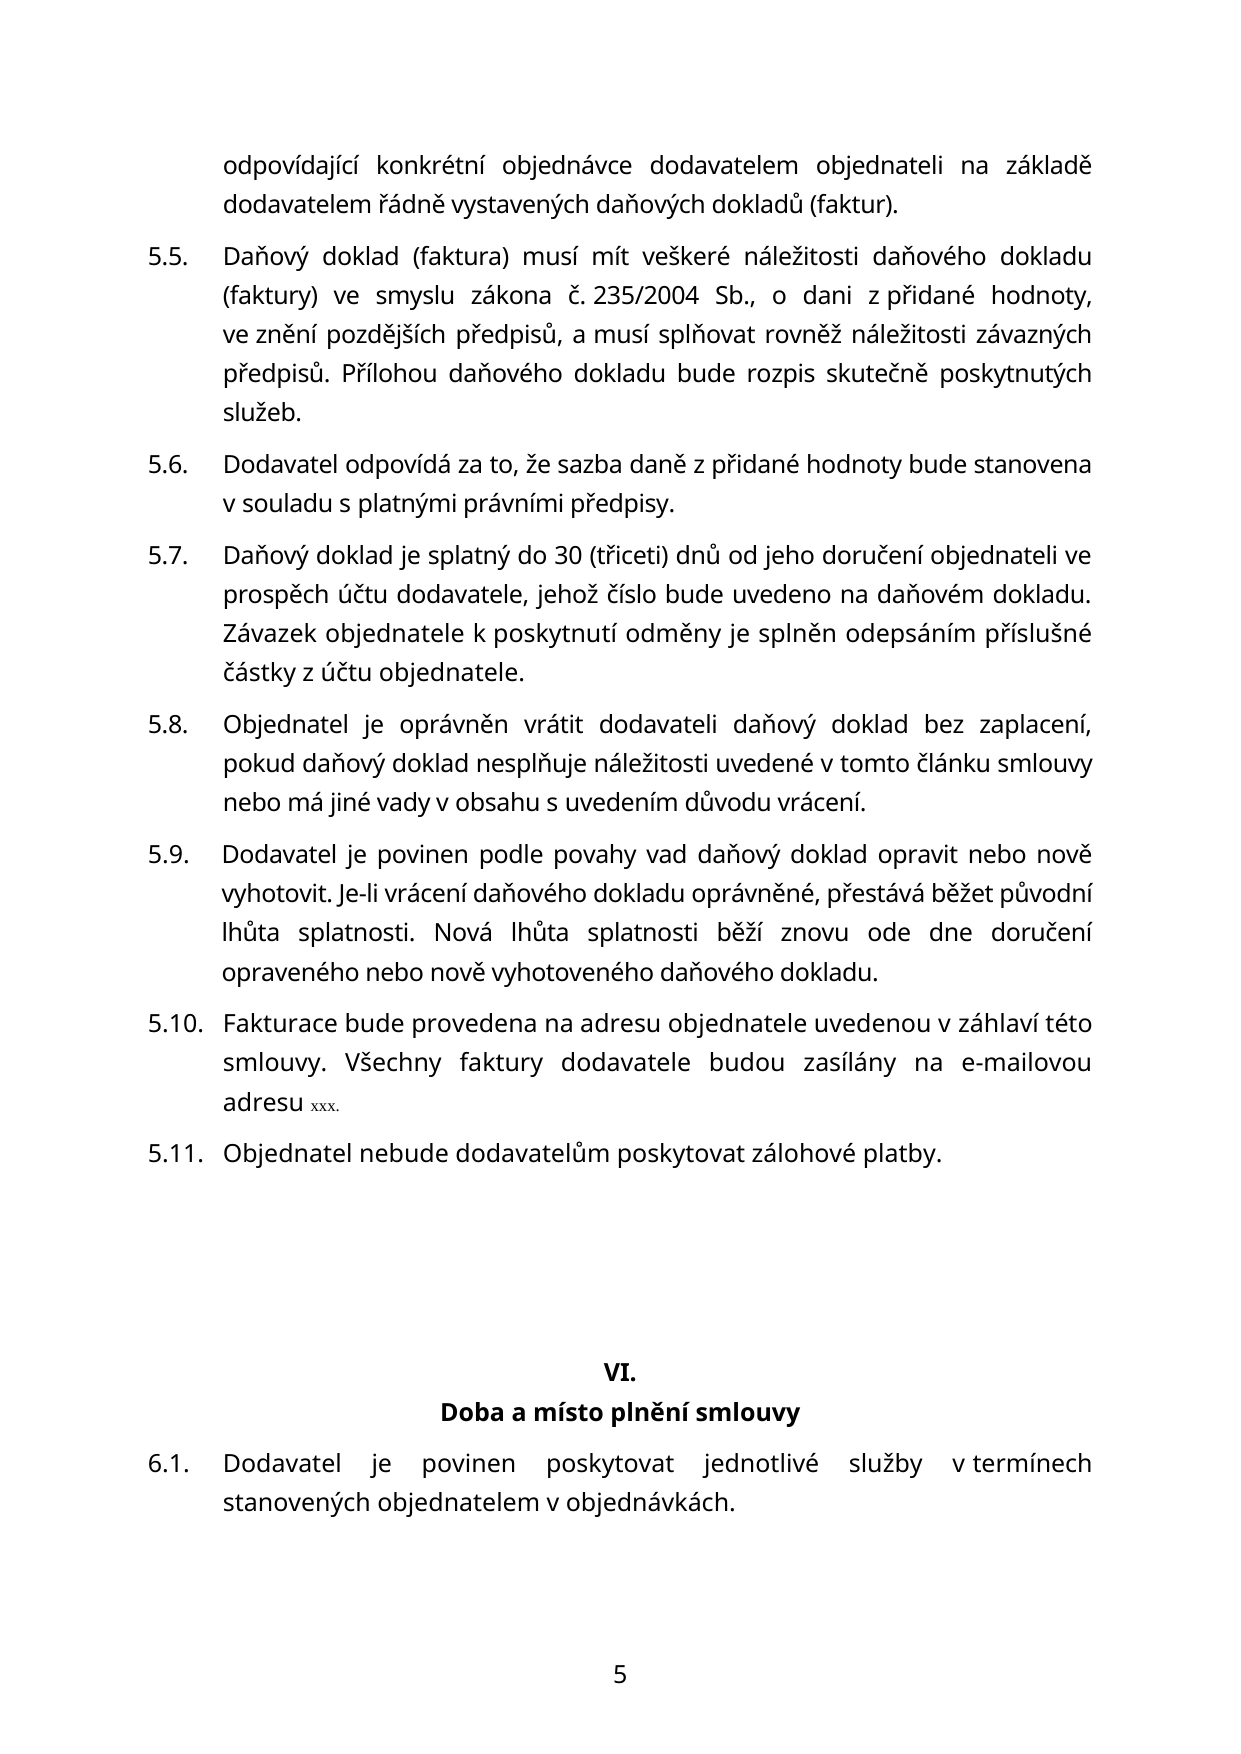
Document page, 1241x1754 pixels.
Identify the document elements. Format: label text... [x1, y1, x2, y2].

list Dodavatel odpovídá za to, že sazba daně z přidané hodnoty bude stanovena v souladu s platnými právními předpisy. [148, 447, 1093, 520]
list Daňový doklad je splatný do 30 (třiceti) dnů od jeho doručení objednateli ve prospěch účtu dodavatele, jehož číslo bude uvedeno na daňovém dokladu. Závazek objednatele k poskytnutí odměny je splněn odepsáním příslušné částky z účtu objednatele. [148, 538, 1093, 689]
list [148, 148, 1093, 221]
list Fakturace bude provedena na adresu objednatele uvedenou v záhlaví této smlouvy. Všechny faktury dodavatele budou zasílány na e-mailovou adresu xxx. [148, 1006, 1093, 1118]
text Doba a místo plnění smlouvy [148, 1394, 1093, 1428]
list Objednatel nebude dodavatelům poskytovat zálohové platby. [148, 1136, 1093, 1170]
list Dodavatel je povinen poskytovat jednotlivé služby v termínech stanovených objednatelem v objednávkách. [148, 1446, 1093, 1519]
text VI. [148, 1355, 1093, 1389]
list Daňový doklad (faktura) musí mít veškeré náležitosti daňového dokladu (faktury) ve smyslu zákona č. 235/2004 Sb., o dani z přidané hodnoty, ve znění pozdějších předpisů, a musí splňovat rovněž náležitosti závazných předpisů. Přílohou daňového dokladu bude rozpis skutečně poskytnutých služeb. [148, 238, 1093, 429]
list Dodavatel je povinen podle povahy vad daňový doklad opravit nebo nově vyhotovit. Je-li vrácení daňového dokladu oprávněné, přestává běžet původní lhůta splatnosti. Nová lhůta splatnosti běží znovu ode dne doručení opraveného nebo nově vyhotoveného daňového dokladu. [148, 837, 1093, 988]
list Objednatel je oprávněn vrátit dodavateli daňový doklad bez zaplacení, pokud daňový doklad nesplňuje náležitosti uvedené v tomto článku smlouvy nebo má jiné vady v obsahu s uvedením důvodu vrácení. [148, 707, 1093, 819]
